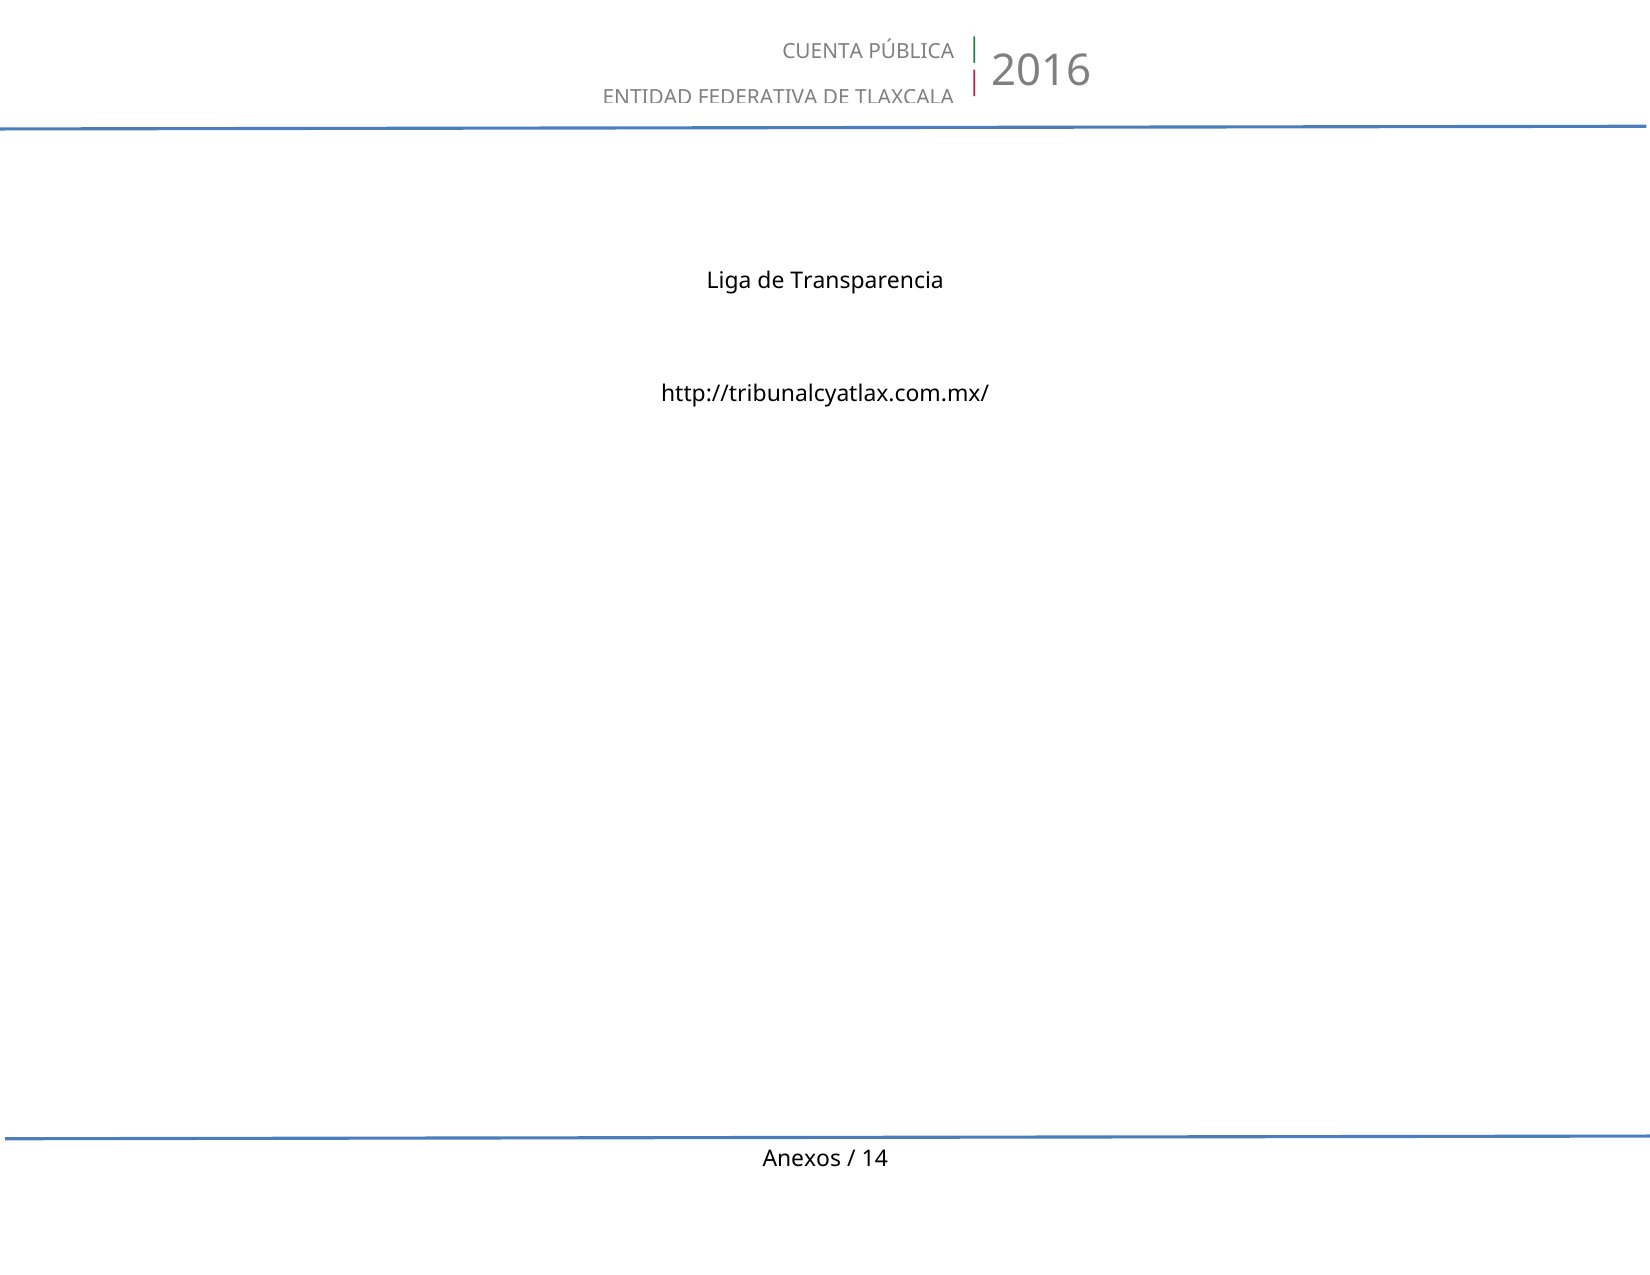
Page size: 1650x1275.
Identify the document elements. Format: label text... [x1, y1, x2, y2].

text Liga de Transparencia [112, 263, 1537, 295]
text http://tribunalcyatlax.com.mx/ [112, 377, 1537, 408]
picture [968, 28, 985, 99]
